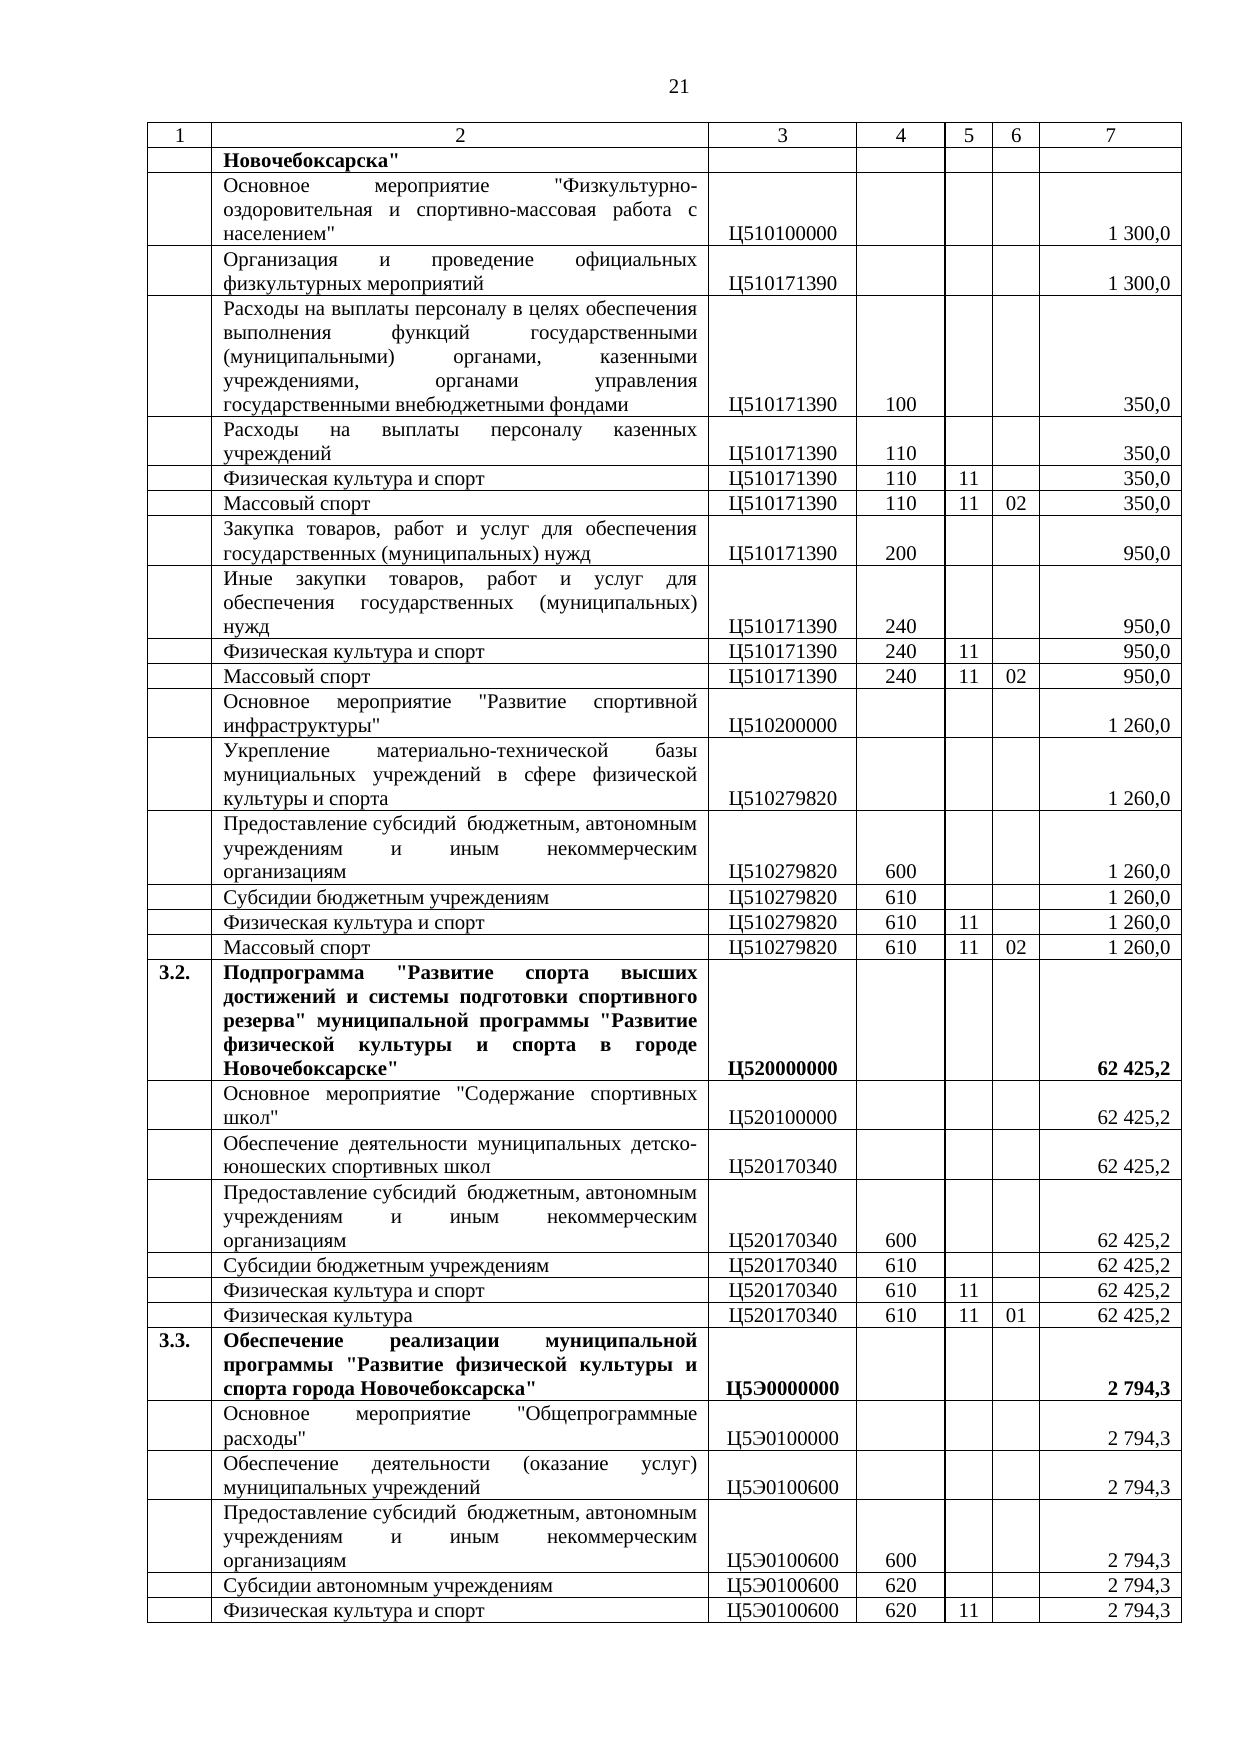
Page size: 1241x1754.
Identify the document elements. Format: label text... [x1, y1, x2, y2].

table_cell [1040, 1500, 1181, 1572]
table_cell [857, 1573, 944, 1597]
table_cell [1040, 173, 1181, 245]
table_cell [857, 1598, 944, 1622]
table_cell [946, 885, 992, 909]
table_header 6 [993, 123, 1039, 147]
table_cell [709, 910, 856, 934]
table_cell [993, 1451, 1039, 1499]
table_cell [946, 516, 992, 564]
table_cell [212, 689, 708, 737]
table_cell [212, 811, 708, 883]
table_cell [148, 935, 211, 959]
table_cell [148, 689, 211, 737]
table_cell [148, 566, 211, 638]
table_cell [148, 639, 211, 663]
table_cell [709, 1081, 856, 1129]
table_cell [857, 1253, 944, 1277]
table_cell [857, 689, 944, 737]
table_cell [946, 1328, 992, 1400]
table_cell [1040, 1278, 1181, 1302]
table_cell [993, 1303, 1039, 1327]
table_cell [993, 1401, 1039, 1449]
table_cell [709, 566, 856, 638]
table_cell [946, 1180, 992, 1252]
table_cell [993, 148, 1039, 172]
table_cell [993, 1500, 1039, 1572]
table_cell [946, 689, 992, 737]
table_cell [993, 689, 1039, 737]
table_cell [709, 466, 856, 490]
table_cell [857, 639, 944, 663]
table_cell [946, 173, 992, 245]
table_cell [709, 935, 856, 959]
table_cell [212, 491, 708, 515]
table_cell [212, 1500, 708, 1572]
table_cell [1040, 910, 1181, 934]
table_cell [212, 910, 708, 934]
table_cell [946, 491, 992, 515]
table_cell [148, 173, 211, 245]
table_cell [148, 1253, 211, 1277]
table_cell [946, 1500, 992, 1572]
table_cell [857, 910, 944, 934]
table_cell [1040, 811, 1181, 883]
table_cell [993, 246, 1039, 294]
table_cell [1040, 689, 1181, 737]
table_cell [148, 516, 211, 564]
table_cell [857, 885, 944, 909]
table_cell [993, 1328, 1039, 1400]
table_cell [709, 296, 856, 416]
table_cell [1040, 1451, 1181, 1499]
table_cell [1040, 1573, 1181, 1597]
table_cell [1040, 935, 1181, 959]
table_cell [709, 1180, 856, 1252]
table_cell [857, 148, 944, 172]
table_header 7 [1040, 123, 1181, 147]
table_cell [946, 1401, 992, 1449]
table_header 1 [148, 123, 211, 147]
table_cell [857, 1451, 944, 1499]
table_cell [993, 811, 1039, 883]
table_header 2 [212, 123, 708, 147]
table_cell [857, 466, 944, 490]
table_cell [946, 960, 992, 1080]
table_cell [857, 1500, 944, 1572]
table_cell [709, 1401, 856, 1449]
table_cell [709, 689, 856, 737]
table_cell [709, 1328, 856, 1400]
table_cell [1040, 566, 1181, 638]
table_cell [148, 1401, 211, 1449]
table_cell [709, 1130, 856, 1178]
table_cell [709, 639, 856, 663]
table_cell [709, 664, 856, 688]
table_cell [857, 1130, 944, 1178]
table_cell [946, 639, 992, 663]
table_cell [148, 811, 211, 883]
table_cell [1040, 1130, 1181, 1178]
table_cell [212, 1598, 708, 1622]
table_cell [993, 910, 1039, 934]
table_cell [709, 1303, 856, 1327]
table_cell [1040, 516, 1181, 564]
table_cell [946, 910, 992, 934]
table_header 3 [709, 123, 856, 147]
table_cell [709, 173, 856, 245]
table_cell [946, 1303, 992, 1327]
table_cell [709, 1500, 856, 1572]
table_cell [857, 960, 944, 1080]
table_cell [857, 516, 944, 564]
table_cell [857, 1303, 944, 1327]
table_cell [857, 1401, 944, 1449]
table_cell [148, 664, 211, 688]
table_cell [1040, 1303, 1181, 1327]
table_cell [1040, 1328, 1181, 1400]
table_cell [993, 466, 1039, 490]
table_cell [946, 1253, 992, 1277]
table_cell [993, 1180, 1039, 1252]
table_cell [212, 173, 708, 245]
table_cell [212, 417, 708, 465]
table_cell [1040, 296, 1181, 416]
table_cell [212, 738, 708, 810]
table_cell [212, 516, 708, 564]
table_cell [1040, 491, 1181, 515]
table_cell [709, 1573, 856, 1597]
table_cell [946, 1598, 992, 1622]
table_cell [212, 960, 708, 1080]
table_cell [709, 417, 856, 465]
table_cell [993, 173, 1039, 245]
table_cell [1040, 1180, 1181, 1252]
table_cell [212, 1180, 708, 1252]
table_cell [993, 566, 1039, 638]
table_header 4 [857, 123, 944, 147]
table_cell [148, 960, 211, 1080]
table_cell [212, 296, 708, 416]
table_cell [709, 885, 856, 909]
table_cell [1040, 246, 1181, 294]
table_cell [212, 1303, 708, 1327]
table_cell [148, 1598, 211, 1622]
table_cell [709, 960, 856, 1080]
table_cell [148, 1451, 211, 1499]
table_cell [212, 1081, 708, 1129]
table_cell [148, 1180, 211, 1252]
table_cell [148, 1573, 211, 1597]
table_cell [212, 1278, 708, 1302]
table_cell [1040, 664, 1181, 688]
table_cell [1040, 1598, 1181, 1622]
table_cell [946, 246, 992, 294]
table_header 5 [946, 123, 992, 147]
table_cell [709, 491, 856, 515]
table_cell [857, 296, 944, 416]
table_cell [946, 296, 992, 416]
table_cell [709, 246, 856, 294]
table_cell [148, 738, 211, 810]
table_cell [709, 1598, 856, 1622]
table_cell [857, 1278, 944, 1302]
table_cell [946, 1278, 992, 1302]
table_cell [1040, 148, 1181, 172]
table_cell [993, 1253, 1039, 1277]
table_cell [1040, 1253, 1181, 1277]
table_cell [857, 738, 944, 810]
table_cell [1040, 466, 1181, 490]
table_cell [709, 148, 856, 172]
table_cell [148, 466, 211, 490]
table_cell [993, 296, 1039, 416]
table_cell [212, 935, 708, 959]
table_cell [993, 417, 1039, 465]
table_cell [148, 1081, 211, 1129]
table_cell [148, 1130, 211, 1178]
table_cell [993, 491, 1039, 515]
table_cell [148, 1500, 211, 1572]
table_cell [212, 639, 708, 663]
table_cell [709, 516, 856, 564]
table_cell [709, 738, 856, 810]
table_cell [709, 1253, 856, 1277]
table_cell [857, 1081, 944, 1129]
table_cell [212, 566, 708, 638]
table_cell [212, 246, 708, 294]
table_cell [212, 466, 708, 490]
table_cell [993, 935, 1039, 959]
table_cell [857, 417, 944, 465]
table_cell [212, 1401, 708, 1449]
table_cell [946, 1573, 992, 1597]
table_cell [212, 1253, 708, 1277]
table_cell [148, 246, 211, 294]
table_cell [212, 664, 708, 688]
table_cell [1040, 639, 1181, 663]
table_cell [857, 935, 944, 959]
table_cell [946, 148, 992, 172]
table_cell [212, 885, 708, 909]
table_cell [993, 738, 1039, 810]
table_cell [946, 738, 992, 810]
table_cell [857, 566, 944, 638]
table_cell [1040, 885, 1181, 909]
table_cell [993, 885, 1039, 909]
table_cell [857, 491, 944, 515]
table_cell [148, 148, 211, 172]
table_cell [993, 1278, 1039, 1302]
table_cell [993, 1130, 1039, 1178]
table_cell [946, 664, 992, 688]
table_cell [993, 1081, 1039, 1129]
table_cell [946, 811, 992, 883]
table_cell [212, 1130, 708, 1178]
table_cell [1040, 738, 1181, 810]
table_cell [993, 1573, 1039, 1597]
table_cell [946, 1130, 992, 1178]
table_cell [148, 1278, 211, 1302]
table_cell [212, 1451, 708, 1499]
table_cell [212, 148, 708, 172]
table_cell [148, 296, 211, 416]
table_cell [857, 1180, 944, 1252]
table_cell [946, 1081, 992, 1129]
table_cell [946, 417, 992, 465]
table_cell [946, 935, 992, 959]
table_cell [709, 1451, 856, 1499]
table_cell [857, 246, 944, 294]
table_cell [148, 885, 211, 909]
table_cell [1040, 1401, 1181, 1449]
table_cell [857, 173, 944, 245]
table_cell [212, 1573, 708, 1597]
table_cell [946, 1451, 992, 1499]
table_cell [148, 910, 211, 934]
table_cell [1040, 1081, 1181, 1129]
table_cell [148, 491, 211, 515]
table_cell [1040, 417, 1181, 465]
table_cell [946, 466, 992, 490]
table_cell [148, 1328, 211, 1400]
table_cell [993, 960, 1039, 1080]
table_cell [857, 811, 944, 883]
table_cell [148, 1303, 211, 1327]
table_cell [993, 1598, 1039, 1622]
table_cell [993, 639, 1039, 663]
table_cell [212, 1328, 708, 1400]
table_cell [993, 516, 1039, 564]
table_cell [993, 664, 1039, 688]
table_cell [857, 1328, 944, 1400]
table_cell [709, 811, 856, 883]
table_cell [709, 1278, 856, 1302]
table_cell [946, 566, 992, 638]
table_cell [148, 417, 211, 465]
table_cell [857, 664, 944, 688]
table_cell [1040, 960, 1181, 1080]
